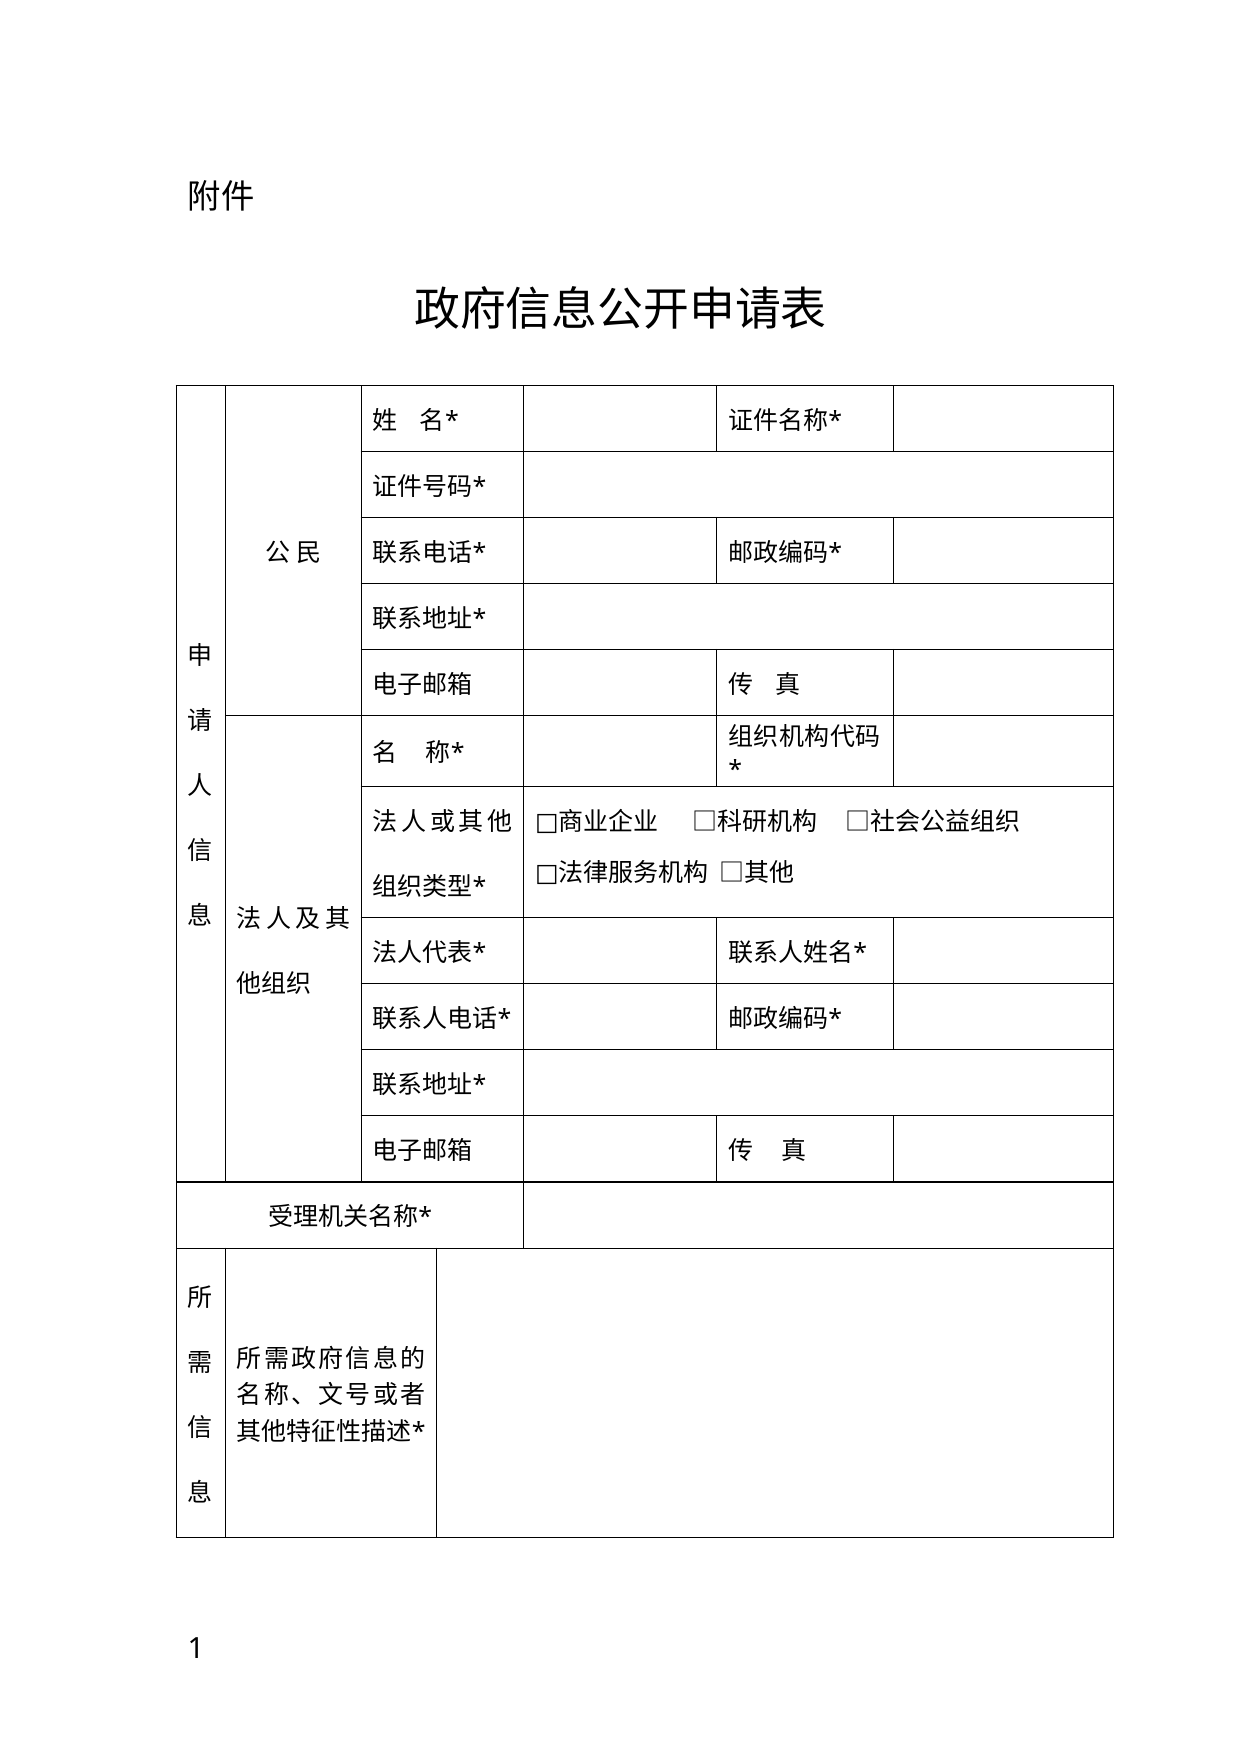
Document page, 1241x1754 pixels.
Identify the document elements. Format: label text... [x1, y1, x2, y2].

text 附件 [187, 162, 1053, 227]
table_cell 联系电话* [362, 518, 523, 583]
table_cell [524, 1183, 1113, 1247]
table_cell [437, 1249, 1113, 1537]
table_cell 证件号码* [362, 452, 523, 517]
table_cell [894, 918, 1113, 983]
table_cell 联系人电话* [362, 984, 523, 1049]
table_cell 组织机构代码* [717, 716, 893, 786]
table_cell 电子邮箱 [362, 650, 523, 715]
table_cell [894, 984, 1113, 1049]
table_header [894, 386, 1113, 451]
table_header 证件名称* [717, 386, 893, 451]
table_cell [524, 518, 716, 583]
table_cell 联系人姓名* [717, 918, 893, 983]
table_cell 受理机关名称* [177, 1183, 523, 1247]
table_cell 联系地址* [362, 1050, 523, 1115]
table_cell 邮政编码* [717, 518, 893, 583]
table_header 申请人信息 [177, 386, 225, 1181]
table_cell [524, 1050, 1113, 1115]
table_cell [894, 650, 1113, 715]
table_header [524, 386, 716, 451]
table_cell [524, 716, 716, 786]
table_cell 邮政编码* [717, 984, 893, 1049]
table_cell [524, 984, 716, 1049]
table_cell [894, 1116, 1113, 1181]
table_cell 电子邮箱 [362, 1116, 523, 1181]
table_cell 名 称* [362, 716, 523, 786]
table_header 公 民 [226, 386, 361, 715]
table_cell [524, 1116, 716, 1181]
table_header 姓 名* [362, 386, 523, 451]
table_cell [524, 452, 1113, 517]
table_cell 所需信息情况 [177, 1249, 225, 1537]
table_cell 法人或其他组织类型* [362, 787, 523, 917]
table_cell [524, 584, 1113, 649]
table_cell 法人代表* [362, 918, 523, 983]
text 政府信息公开申请表 [187, 257, 1053, 354]
table_cell [894, 716, 1113, 786]
table_cell [524, 918, 716, 983]
table_cell [524, 650, 716, 715]
table_cell 传 真 [717, 1116, 893, 1181]
table_cell 所需政府信息的名称、文号或者其他特征性描述* [226, 1249, 436, 1537]
table_cell 传 真 [717, 650, 893, 715]
table_cell 法人及其他组织 [226, 716, 361, 1181]
table_cell [894, 518, 1113, 583]
table_cell □商业企业 □科研机构 □社会公益组织 □法律服务机构 □其他 [524, 787, 1113, 917]
table_cell 联系地址* [362, 584, 523, 649]
